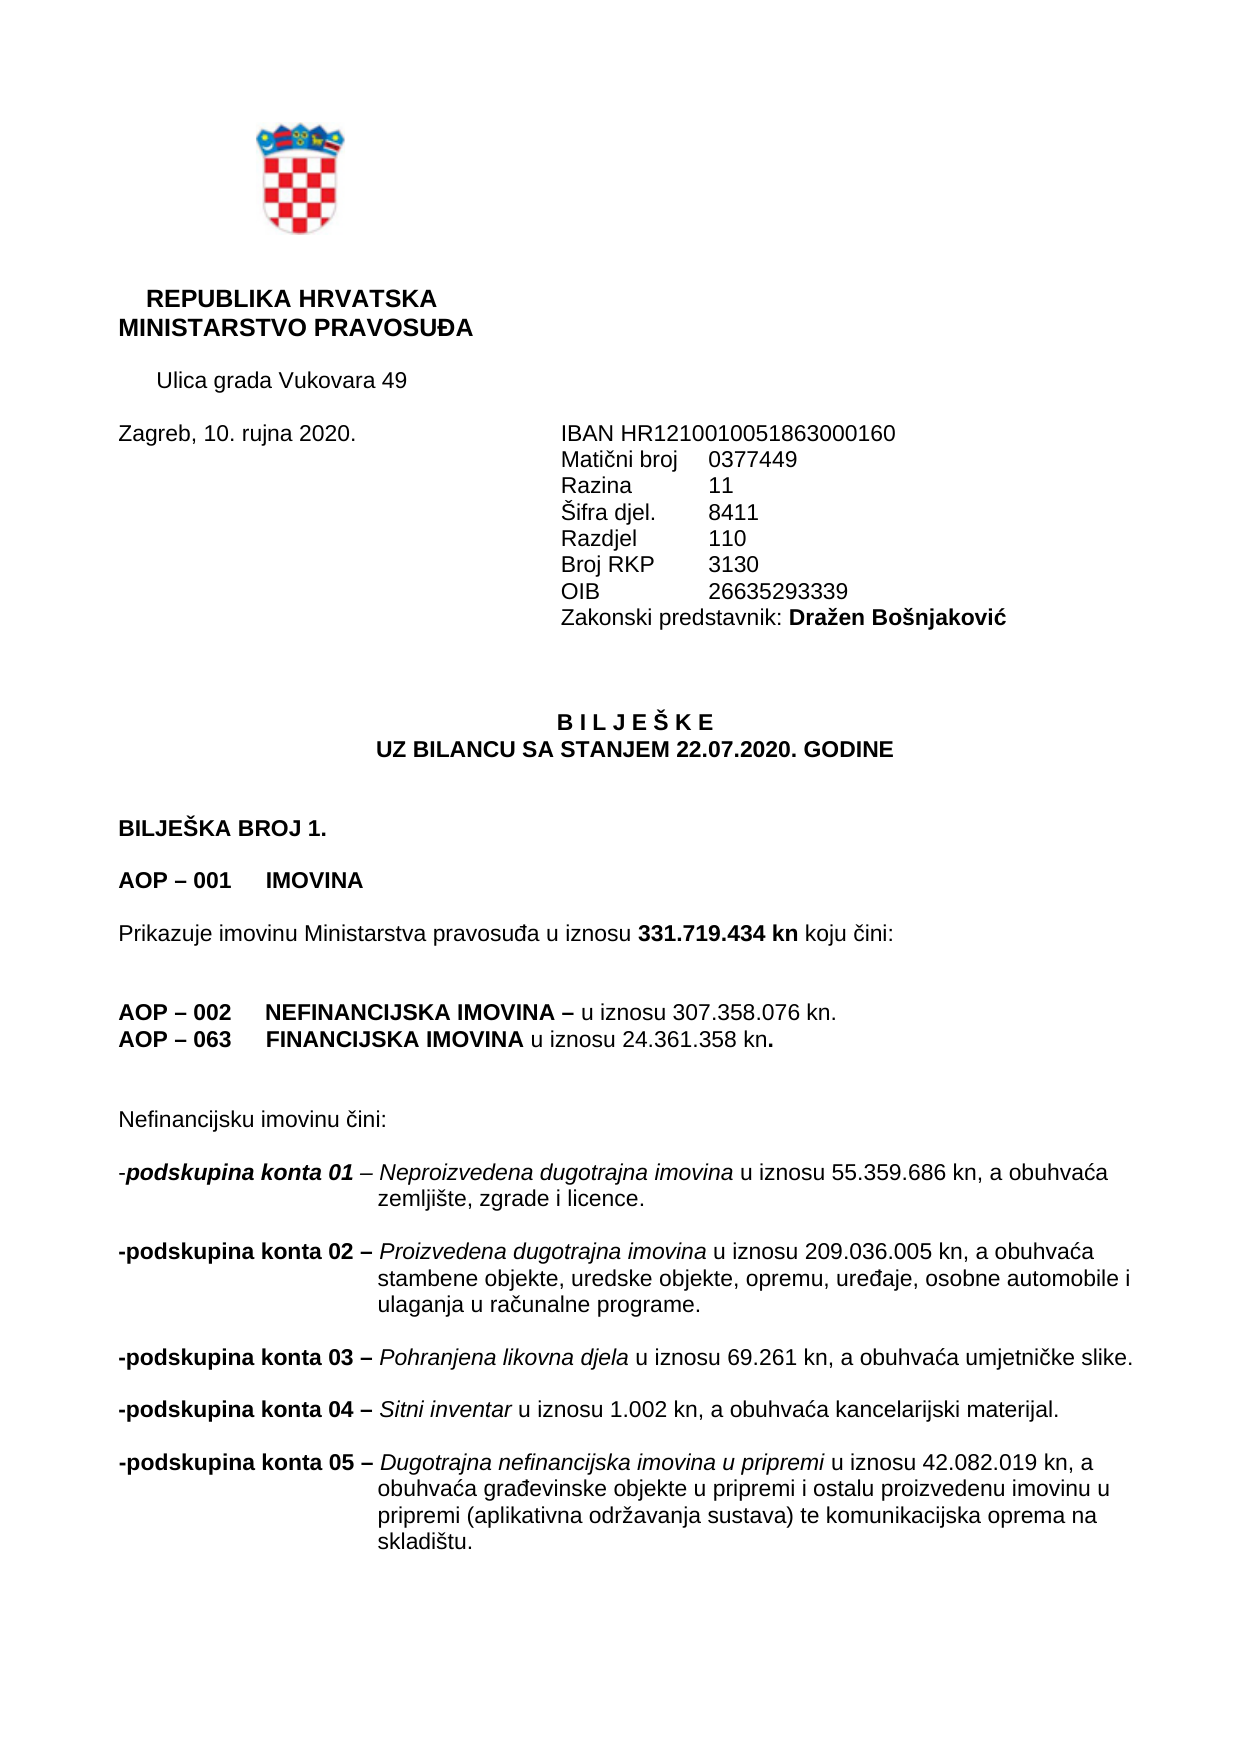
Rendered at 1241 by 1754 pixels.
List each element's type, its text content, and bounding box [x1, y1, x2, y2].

text REPUBLIKA HRVATSKA [118, 284, 1152, 313]
text Razdjel 110 [118, 525, 1152, 551]
text Zagreb, 10. rujna 2020. IBAN HR1210010051863000160 [118, 419, 1152, 446]
text OIB 26635293339 [118, 578, 1152, 604]
text Zakonski predstavnik: Dražen Bošnjaković [118, 604, 1152, 630]
text AOP – 063 FINANCIJSKA IMOVINA u iznosu 24.361.358 kn. [118, 1026, 1152, 1052]
text skladištu. [339, 1528, 1152, 1554]
text Matični broj 0377449 [118, 446, 1152, 472]
text -podskupina konta 01 – Neproizvedena dugotrajna imovina u iznosu 55.359.686 kn, a obuhvaća [118, 1159, 1152, 1185]
text MINISTARSTVO PRAVOSUĐA [118, 313, 1152, 342]
picture [255, 122, 346, 235]
text pripremi (aplikativna održavanja sustava) te komunikacijska oprema na [339, 1502, 1152, 1528]
text Prikazuje imovinu Ministarstva pravosuđa u iznosu 331.719.434 kn koju čini: [118, 920, 1152, 947]
subtitle B I L J E Š K E [118, 709, 1152, 736]
text AOP – 001 IMOVINA [118, 867, 1152, 894]
text Razina 11 [118, 472, 1152, 498]
text UZ BILANCU SA STANJEM 22.07.2020. GODINE [118, 736, 1152, 762]
text -podskupina konta 04 – Sitni inventar u iznosu 1.002 kn, a obuhvaća kancelarijski materijal. [118, 1396, 1152, 1423]
text obuhvaća građevinske objekte u pripremi i ostalu proizvedenu imovinu u [266, 1475, 1152, 1502]
text Šifra djel. 8411 [118, 498, 1152, 525]
text BILJEŠKA BROJ 1. [118, 815, 1152, 841]
text Nefinancijsku imovinu čini: [118, 1106, 1152, 1133]
text -podskupina konta 02 – Proizvedena dugotrajna imovina u iznosu 209.036.005 kn, a obuhvaća [118, 1238, 1152, 1264]
text stambene objekte, uredske objekte, opremu, uređaje, osobne automobile i [266, 1264, 1152, 1291]
text Broj RKP 3130 [118, 551, 1152, 578]
text -podskupina konta 05 – Dugotrajna nefinancijska imovina u pripremi u iznosu 42.082.019 kn, a [119, 1449, 1152, 1475]
text AOP – 002 NEFINANCIJSKA IMOVINA – u iznosu 307.358.076 kn. [118, 999, 1152, 1026]
text Ulica grada Vukovara 49 [118, 367, 1152, 393]
text zemljište, zgrade i licence. [339, 1185, 1152, 1212]
text ulaganja u računalne programe. [266, 1291, 1152, 1317]
text -podskupina konta 03 – Pohranjena likovna djela u iznosu 69.261 kn, a obuhvaća umjetničke slike. [118, 1343, 1152, 1370]
